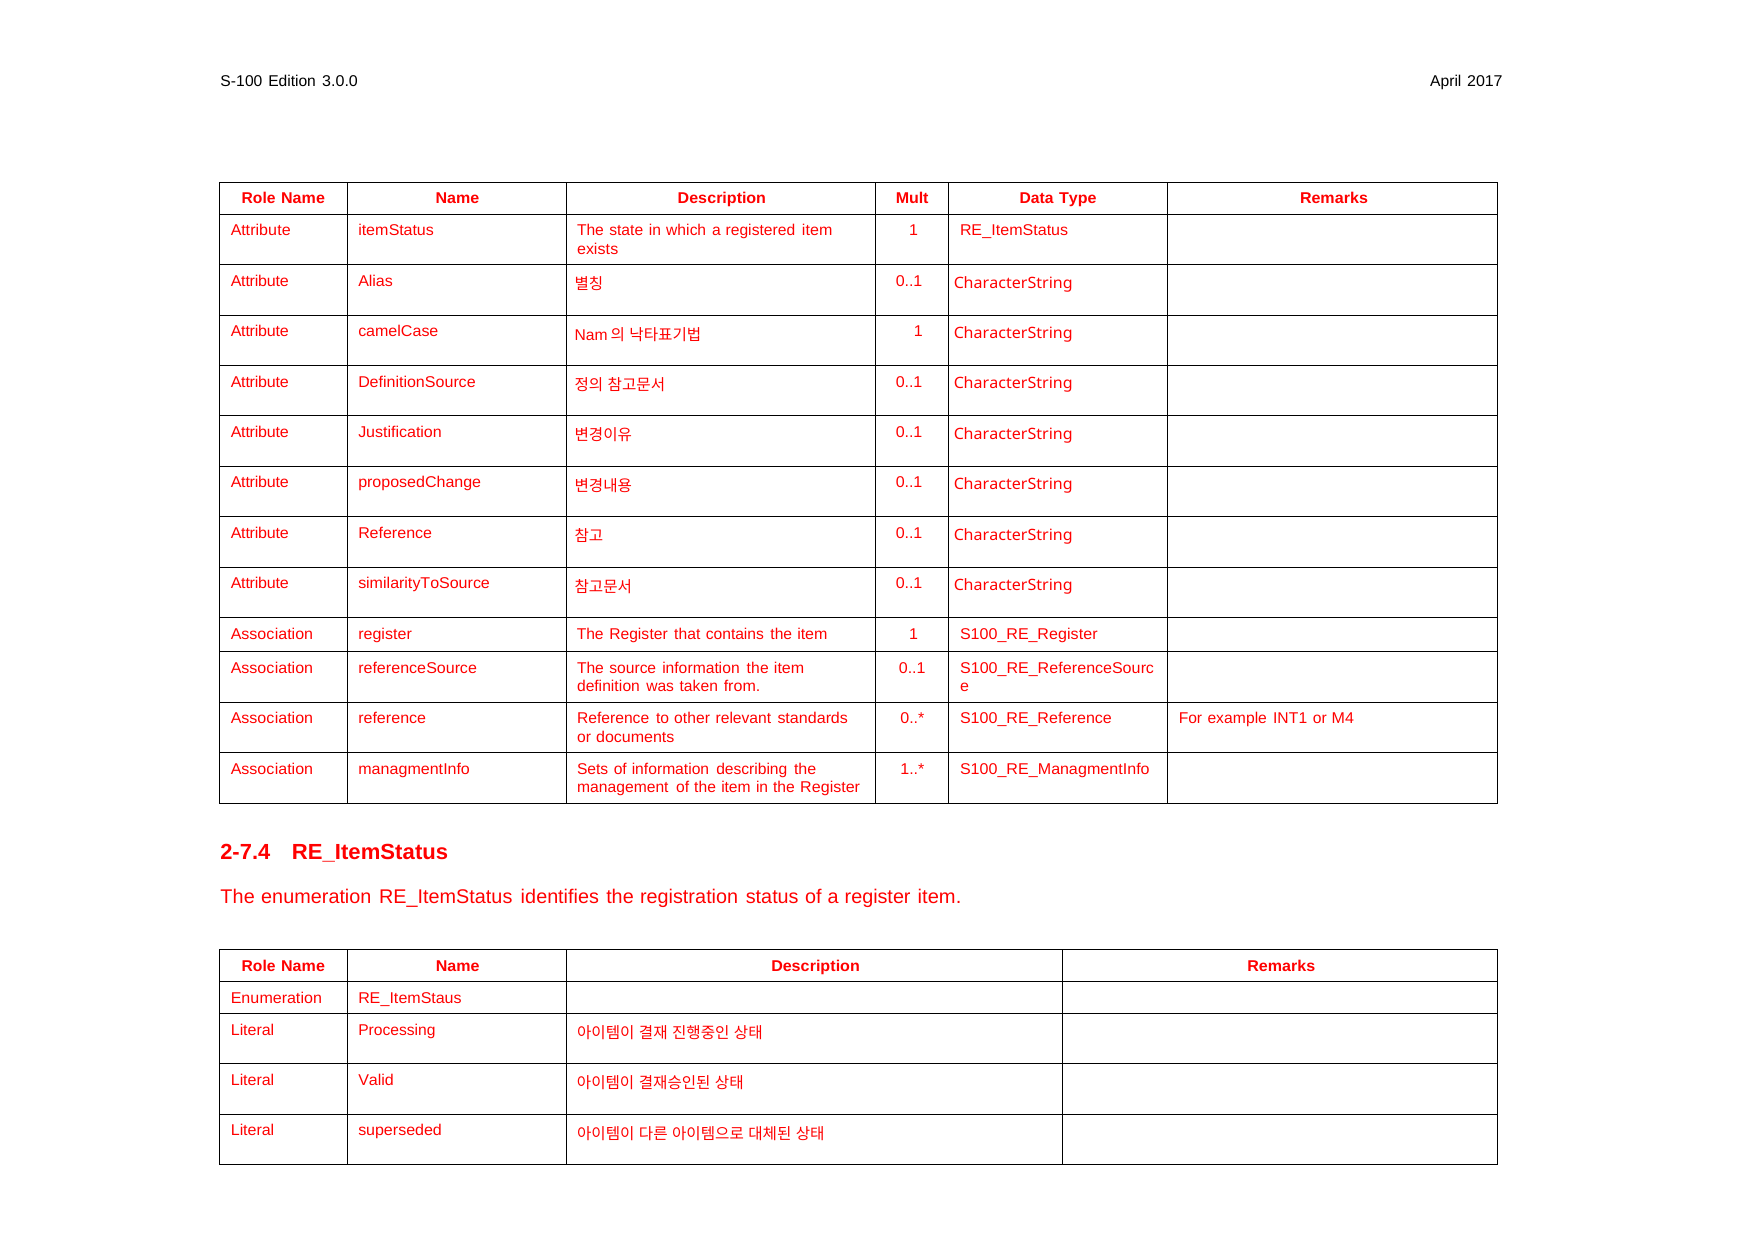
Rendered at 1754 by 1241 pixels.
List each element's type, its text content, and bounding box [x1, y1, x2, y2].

table_cell 별칭 [567, 265, 875, 314]
table_cell 1 [876, 316, 948, 365]
table_cell The source information the item definition was taken from. [567, 652, 875, 702]
table_cell 정의 참고문서 [567, 366, 875, 415]
table_cell Association [220, 652, 347, 702]
table_cell 0..1 [876, 467, 948, 516]
table_cell Attribute [220, 316, 347, 365]
table_cell The state in which a registered item exists [567, 215, 875, 264]
table_cell [1168, 366, 1497, 415]
table_cell reference [348, 703, 566, 752]
table_cell 아이템이 결재승인된 상태 [567, 1064, 1062, 1114]
table_cell Association [220, 753, 347, 802]
table_header Name [348, 950, 566, 981]
table_cell 변경이유 [567, 416, 875, 466]
table_cell [1168, 265, 1497, 314]
table_cell 아이템이 결재 진행중인 상태 [567, 1014, 1062, 1063]
table_cell 1 [876, 618, 948, 651]
table_cell CharacterString [949, 568, 1167, 617]
table_cell Literal [220, 1014, 347, 1063]
table_header Remarks [1063, 950, 1497, 981]
table_cell For example INT1 or M4 [1168, 703, 1497, 752]
table_cell CharacterString [949, 467, 1167, 516]
table_cell Attribute [220, 416, 347, 466]
text 2-7.4 RE_ItemStatus [220, 839, 1516, 864]
table_cell [1168, 753, 1497, 802]
table_cell 0..1 [876, 652, 948, 702]
table_cell proposedChange [348, 467, 566, 516]
table_cell S100_RE_Register [949, 618, 1167, 651]
table_cell Processing [348, 1014, 566, 1063]
table_cell Attribute [220, 366, 347, 415]
table_cell Enumeration [220, 982, 347, 1013]
text The enumeration RE_ItemStatus identifies the registration status of a register item. [220, 884, 1516, 907]
table_header Role Name [220, 950, 347, 981]
table_cell 0..1 [876, 517, 948, 567]
table_cell CharacterString [949, 366, 1167, 415]
table_cell similarityToSource [348, 568, 566, 617]
table_cell [1063, 982, 1497, 1013]
table_cell [1168, 467, 1497, 516]
table_cell 변경내용 [567, 467, 875, 516]
table_header Description [567, 183, 875, 214]
table_cell RE_ItemStatus [949, 215, 1167, 264]
table_cell Attribute [220, 265, 347, 314]
table_cell Attribute [220, 568, 347, 617]
table_cell [1168, 416, 1497, 466]
table_cell 0..1 [876, 366, 948, 415]
table_cell 1..* [876, 753, 948, 802]
table_cell itemStatus [348, 215, 566, 264]
table_cell RE_ItemStaus [348, 982, 566, 1013]
table_cell [1063, 1064, 1497, 1114]
table_cell S100_RE_Reference [949, 703, 1167, 752]
table_cell CharacterString [949, 265, 1167, 314]
table_header Name [348, 183, 566, 214]
table_cell 0..1 [876, 416, 948, 466]
table_cell 아이템이 다른 아이템으로 대체된 상태 [567, 1115, 1062, 1164]
table_cell DefinitionSource [348, 366, 566, 415]
table_header Data Type [949, 183, 1167, 214]
table_cell Literal [220, 1115, 347, 1164]
table_cell [567, 982, 1062, 1013]
table_cell [1168, 517, 1497, 567]
table_cell managmentInfo [348, 753, 566, 802]
table_cell S100_RE_ReferenceSourc e [949, 652, 1167, 702]
table_cell [1168, 618, 1497, 651]
table_cell Attribute [220, 467, 347, 516]
table_cell CharacterString [949, 316, 1167, 365]
table_cell CharacterString [949, 416, 1167, 466]
table_cell [1168, 568, 1497, 617]
table_cell S100_RE_ManagmentInfo [949, 753, 1167, 802]
table_cell The Register that contains the item [567, 618, 875, 651]
table_cell [1168, 215, 1497, 264]
table_cell [1168, 316, 1497, 365]
table_header Mult [876, 183, 948, 214]
table_cell [1063, 1115, 1497, 1164]
table_cell Alias [348, 265, 566, 314]
table_cell 0..* [876, 703, 948, 752]
table_cell Attribute [220, 517, 347, 567]
table_cell 0..1 [876, 568, 948, 617]
table_cell camelCase [348, 316, 566, 365]
table_cell Justification [348, 416, 566, 466]
table_cell Reference to other relevant standards or documents [567, 703, 875, 752]
table_header Description [567, 950, 1062, 981]
table_cell Sets of information describing the management of the item in the Register [567, 753, 875, 802]
table_cell referenceSource [348, 652, 566, 702]
table_cell Association [220, 618, 347, 651]
table_cell Nam의 낙타표기법 [567, 316, 875, 365]
table_cell Attribute [220, 215, 347, 264]
table_cell [1063, 1014, 1497, 1063]
table_header Remarks [1168, 183, 1497, 214]
table_cell 0..1 [876, 265, 948, 314]
table_cell Reference [348, 517, 566, 567]
table_cell CharacterString [949, 517, 1167, 567]
table_cell Valid [348, 1064, 566, 1114]
table_cell Association [220, 703, 347, 752]
table_cell 참고 [567, 517, 875, 567]
table_cell 참고문서 [567, 568, 875, 617]
table_cell register [348, 618, 566, 651]
table_cell Literal [220, 1064, 347, 1114]
table_cell 1 [876, 215, 948, 264]
table_cell superseded [348, 1115, 566, 1164]
table_header Role Name [220, 183, 347, 214]
table_cell [1168, 652, 1497, 702]
